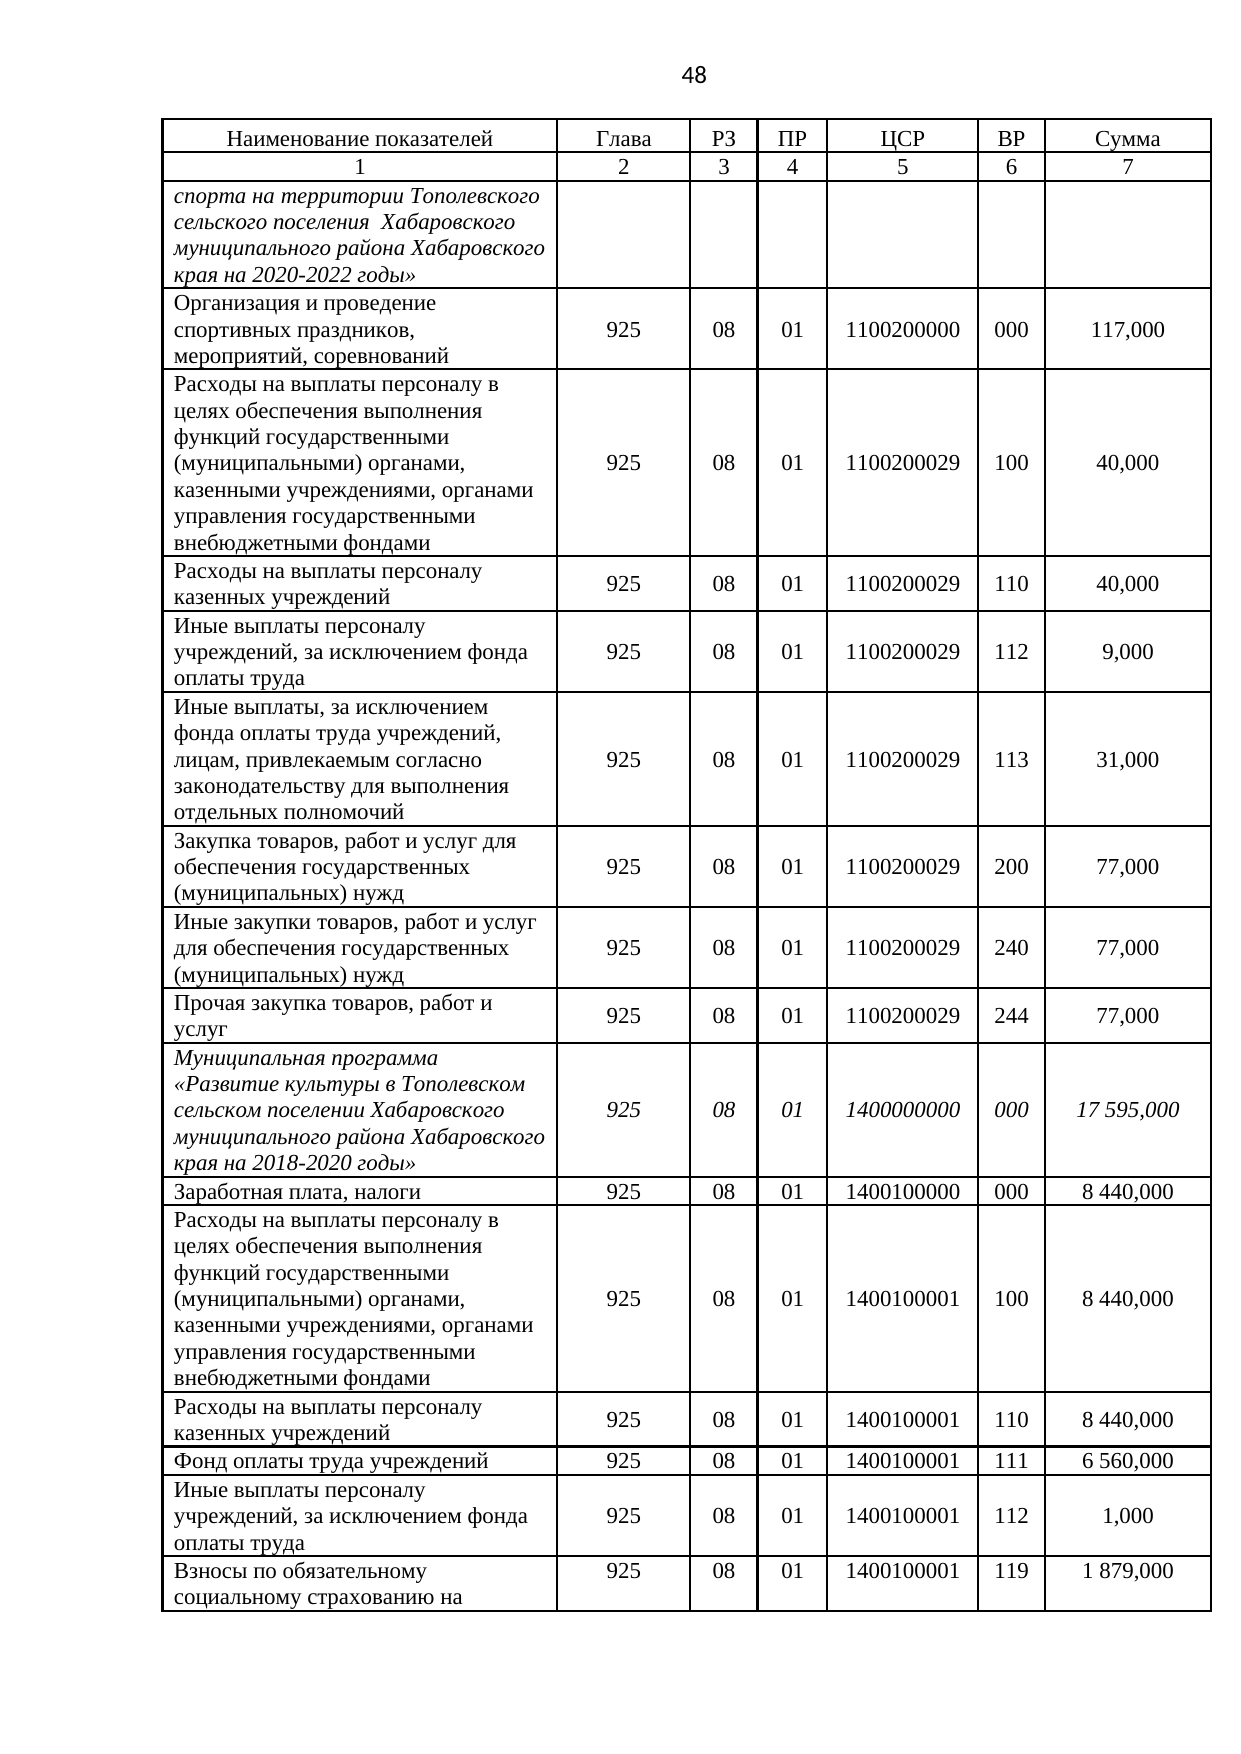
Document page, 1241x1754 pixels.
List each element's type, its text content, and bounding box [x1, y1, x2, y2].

table_header ПР [759, 120, 826, 151]
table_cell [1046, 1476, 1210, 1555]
table_cell 3 [691, 153, 756, 180]
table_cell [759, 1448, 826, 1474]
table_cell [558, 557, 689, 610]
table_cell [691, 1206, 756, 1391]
table_cell 4 [759, 153, 826, 180]
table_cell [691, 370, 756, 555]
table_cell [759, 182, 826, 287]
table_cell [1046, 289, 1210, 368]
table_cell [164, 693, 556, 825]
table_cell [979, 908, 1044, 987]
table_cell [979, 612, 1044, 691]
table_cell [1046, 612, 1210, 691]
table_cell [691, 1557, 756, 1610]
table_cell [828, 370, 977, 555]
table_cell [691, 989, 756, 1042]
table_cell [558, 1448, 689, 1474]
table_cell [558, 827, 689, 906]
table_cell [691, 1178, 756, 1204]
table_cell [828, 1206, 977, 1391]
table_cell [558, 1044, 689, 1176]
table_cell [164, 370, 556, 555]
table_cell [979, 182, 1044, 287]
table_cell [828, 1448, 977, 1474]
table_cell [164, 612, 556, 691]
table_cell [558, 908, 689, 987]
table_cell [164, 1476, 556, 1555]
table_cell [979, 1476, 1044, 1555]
table_header Сумма [1046, 120, 1210, 151]
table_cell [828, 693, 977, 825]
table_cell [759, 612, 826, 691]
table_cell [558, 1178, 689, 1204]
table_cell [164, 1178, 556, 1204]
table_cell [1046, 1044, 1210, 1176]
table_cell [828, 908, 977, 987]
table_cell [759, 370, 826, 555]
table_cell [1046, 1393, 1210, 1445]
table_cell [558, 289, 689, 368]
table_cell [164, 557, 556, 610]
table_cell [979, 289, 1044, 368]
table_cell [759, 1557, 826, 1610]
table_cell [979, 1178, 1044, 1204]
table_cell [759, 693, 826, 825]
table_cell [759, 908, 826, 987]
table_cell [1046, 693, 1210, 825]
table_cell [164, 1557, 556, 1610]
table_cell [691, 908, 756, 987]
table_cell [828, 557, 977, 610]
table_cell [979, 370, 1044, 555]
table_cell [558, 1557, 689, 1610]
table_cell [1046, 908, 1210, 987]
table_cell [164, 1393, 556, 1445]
table_header Наименование показателей [164, 120, 556, 151]
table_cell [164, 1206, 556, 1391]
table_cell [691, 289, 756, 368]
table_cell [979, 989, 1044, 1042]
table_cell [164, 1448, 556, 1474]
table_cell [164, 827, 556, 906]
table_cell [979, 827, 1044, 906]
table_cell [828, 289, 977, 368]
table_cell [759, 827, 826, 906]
table_header Глава [558, 120, 689, 151]
table_cell 5 [828, 153, 977, 180]
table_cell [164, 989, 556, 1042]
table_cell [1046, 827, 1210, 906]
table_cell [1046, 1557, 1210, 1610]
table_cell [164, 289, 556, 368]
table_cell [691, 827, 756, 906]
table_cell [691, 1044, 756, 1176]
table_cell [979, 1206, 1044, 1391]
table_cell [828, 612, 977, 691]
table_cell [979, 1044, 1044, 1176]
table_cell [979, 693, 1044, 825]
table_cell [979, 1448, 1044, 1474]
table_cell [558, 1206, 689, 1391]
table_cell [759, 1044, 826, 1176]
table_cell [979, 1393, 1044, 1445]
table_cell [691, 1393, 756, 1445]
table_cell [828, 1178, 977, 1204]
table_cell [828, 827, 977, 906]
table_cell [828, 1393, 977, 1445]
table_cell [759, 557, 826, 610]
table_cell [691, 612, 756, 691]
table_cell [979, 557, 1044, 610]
table_header РЗ [691, 120, 756, 151]
table_header ВР [979, 120, 1044, 151]
table_cell 1 [164, 153, 556, 180]
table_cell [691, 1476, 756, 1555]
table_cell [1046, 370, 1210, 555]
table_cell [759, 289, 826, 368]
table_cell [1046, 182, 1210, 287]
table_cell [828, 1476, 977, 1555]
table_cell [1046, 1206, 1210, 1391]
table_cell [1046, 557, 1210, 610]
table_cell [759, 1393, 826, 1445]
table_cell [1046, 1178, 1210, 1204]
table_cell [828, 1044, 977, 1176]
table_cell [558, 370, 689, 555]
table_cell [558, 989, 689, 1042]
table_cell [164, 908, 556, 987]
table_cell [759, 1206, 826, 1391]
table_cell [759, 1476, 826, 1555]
table_cell 7 [1046, 153, 1210, 180]
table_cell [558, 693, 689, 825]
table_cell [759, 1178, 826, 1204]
table_cell 2 [558, 153, 689, 180]
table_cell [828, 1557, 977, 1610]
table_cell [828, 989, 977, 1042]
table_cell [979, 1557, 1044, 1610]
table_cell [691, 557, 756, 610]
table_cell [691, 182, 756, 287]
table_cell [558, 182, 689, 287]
table_header ЦСР [828, 120, 977, 151]
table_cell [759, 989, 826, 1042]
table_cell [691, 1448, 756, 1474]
table_cell 6 [979, 153, 1044, 180]
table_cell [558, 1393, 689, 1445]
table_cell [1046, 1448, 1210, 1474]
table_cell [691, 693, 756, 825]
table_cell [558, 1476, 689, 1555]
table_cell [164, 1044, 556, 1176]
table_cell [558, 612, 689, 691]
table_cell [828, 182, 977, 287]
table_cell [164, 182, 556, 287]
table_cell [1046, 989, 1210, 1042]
